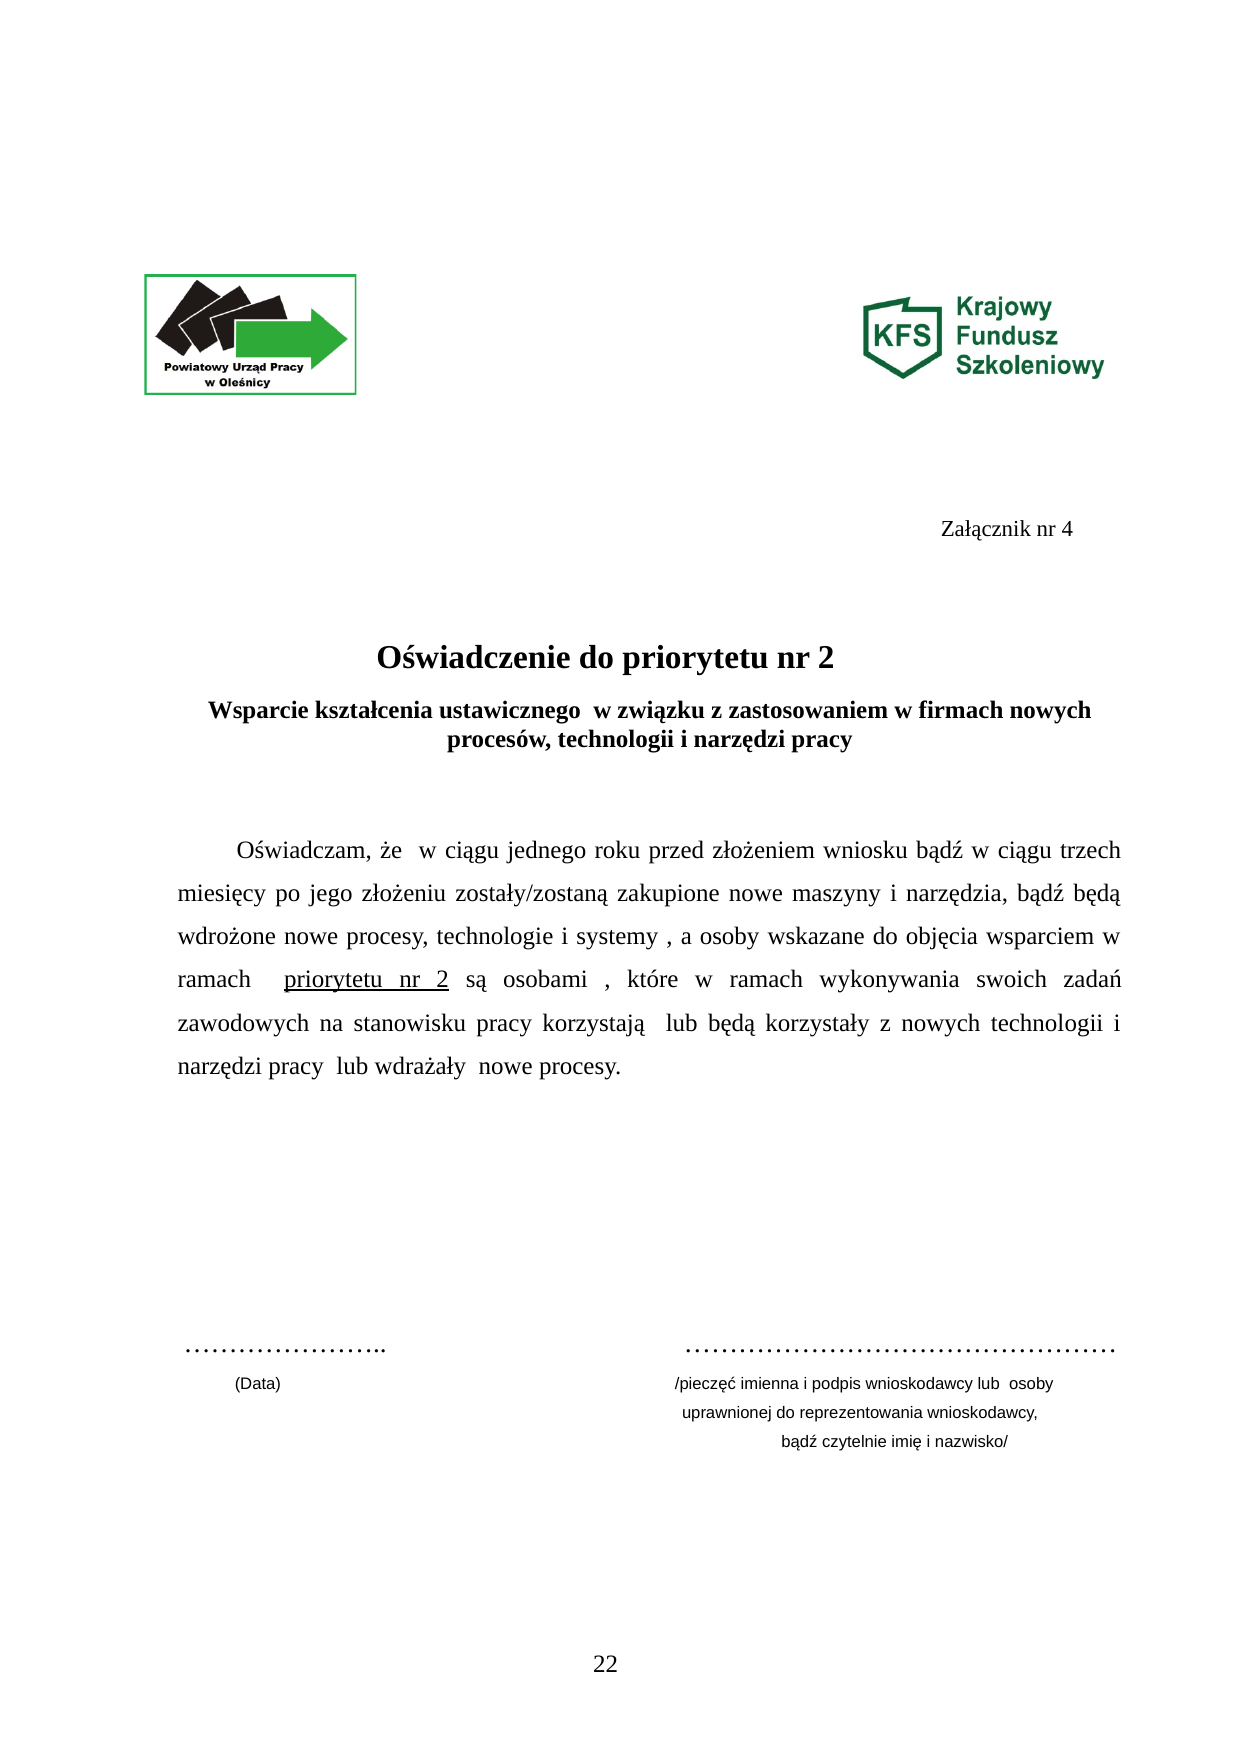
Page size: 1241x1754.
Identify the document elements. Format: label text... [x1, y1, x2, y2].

text uprawnionej do reprezentowania wnioskodawcy, [89, 1403, 1122, 1422]
text Oświadczam, że w ciągu jednego roku przed złożeniem wniosku bądź w ciągu trzech miesięcy po jego złożeniu zostały/zostaną zakupione nowe maszyny i narzędzia, bądź będą wdrożone nowe procesy, technologie i systemy , a osoby wskazane do objęcia wsparciem w ramach priorytetu nr 2 są osobami , które w ramach wykonywania swoich zadań zawodowych na stanowisku pracy korzystają lub będą korzystały z nowych technologii i narzędzi pracy lub wdrażały nowe procesy. [177, 835, 1122, 1079]
text (Data) /pieczęć imienna i podpis wnioskodawcy lub osoby [89, 1374, 1122, 1393]
table_header [601, 275, 1125, 429]
text Wsparcie kształcenia ustawicznego w związku z zastosowaniem w firmach nowych procesów, technologii i narzędzi pracy [177, 695, 1122, 753]
picture [144, 274, 357, 395]
text bądź czytelnie imię i nazwisko/ [236, 1431, 1122, 1451]
text Załącznik nr 4 [89, 515, 1122, 542]
picture [842, 274, 1125, 401]
table_header [133, 275, 601, 429]
text ………………….. ………………………………………… [89, 1327, 1122, 1358]
text Oświadczenie do priorytetu nr 2 [89, 638, 1122, 676]
